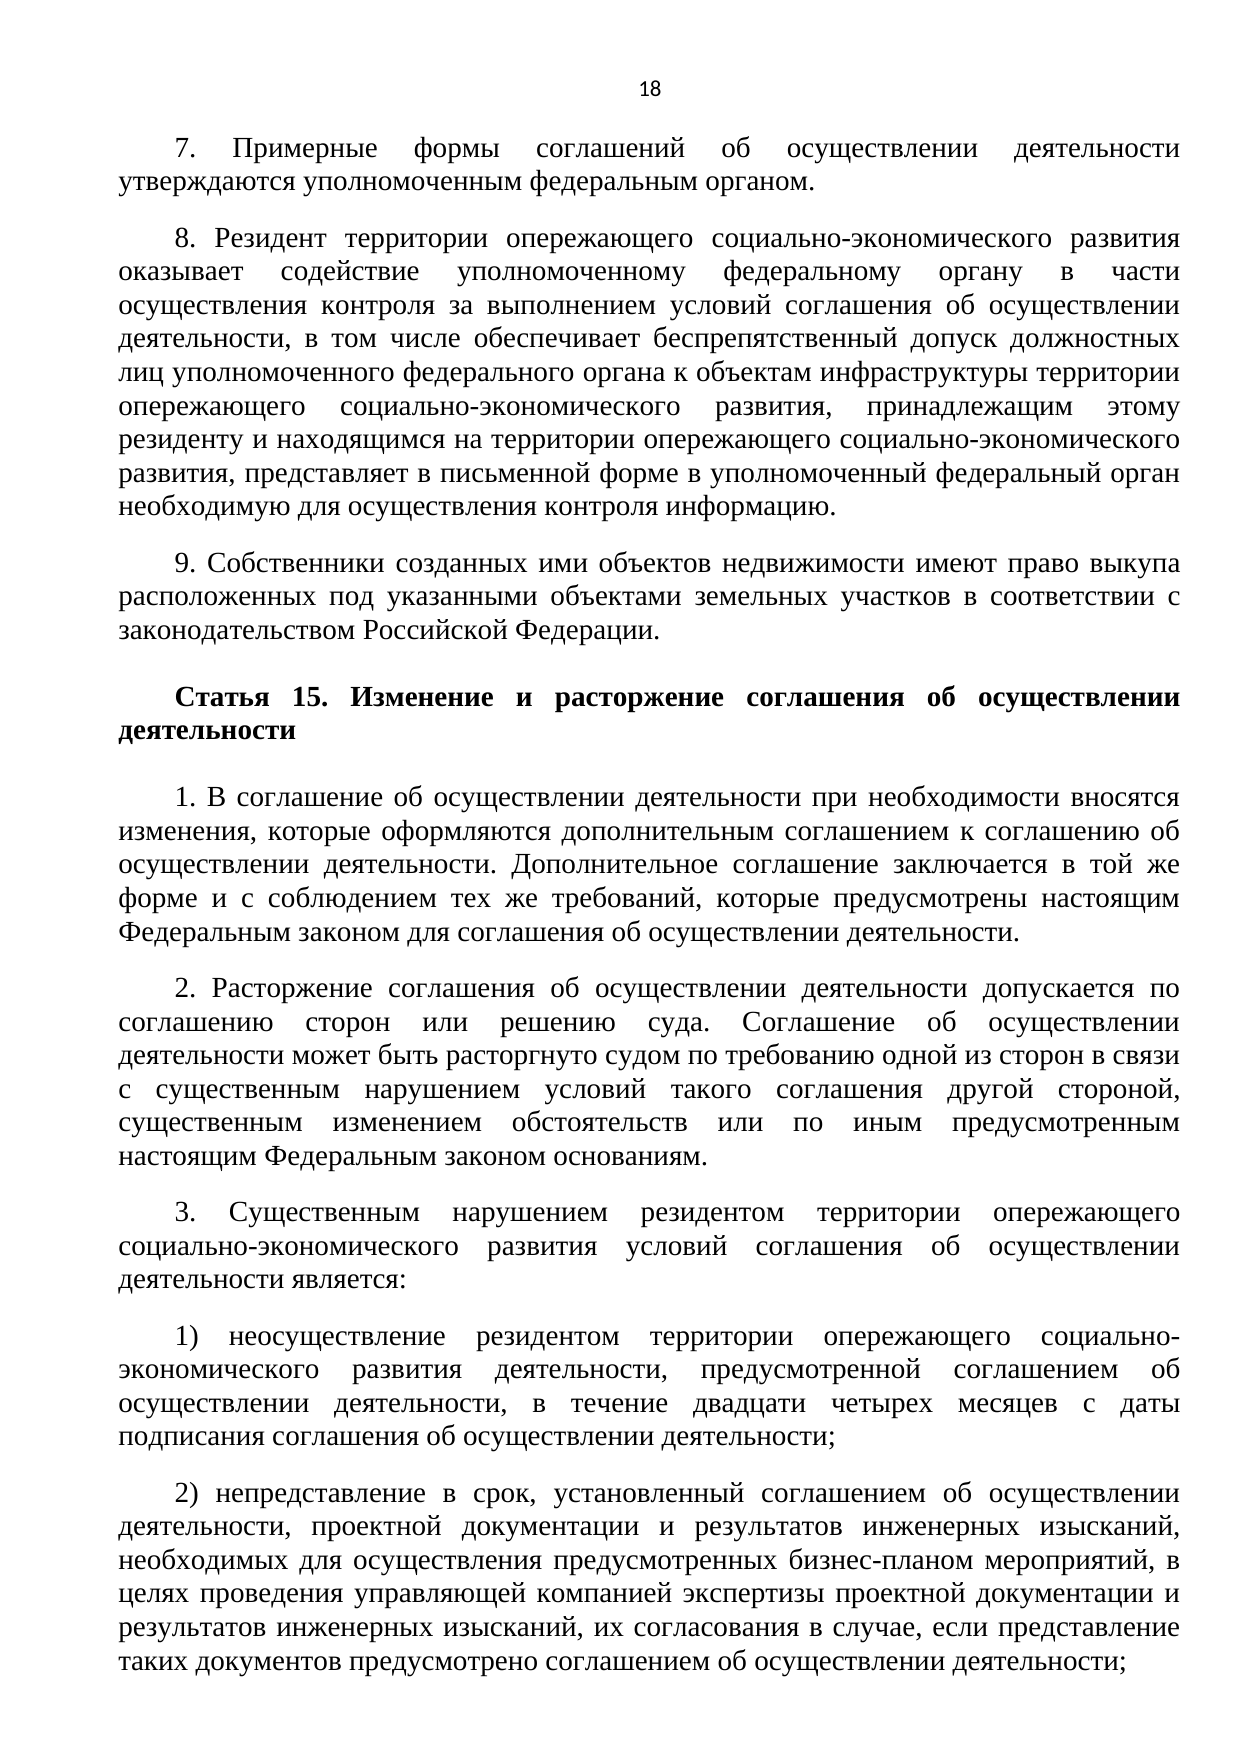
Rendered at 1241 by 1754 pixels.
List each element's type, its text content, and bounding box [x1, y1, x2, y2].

text 1. В соглашение об осуществлении деятельности при необходимости вносятся изменения, которые оформляются дополнительным соглашением к соглашению об осуществлении деятельности. Дополнительное соглашение заключается в той же форме и с соблюдением тех же требований, которые предусмотрены настоящим Федеральным законом для соглашения об осуществлении деятельности. [118, 779, 1181, 947]
text 8. Резидент территории опережающего социально-экономического развития оказывает содействие уполномоченному федеральному органу в части осуществления контроля за выполнением условий соглашения об осуществлении деятельности, в том числе обеспечивает беспрепятственный допуск должностных лиц уполномоченного федерального органа к объектам инфраструктуры территории опережающего социально-экономического развития, принадлежащим этому резиденту и находящимся на территории опережающего социально-экономического развития, представляет в письменной форме в уполномоченный федеральный орган необходимую для осуществления контроля информацию. [118, 220, 1181, 522]
text 2. Расторжение соглашения об осуществлении деятельности допускается по соглашению сторон или решению суда. Соглашение об осуществлении деятельности может быть расторгнуто судом по требованию одной из сторон в связи с существенным нарушением условий такого соглашения другой стороной, существенным изменением обстоятельств или по иным предусмотренным настоящим Федеральным законом основаниям. [118, 970, 1181, 1171]
title Статья 15. Изменение и расторжение соглашения об осуществлении деятельности [118, 679, 1181, 746]
text 7. Примерные формы соглашений об осуществлении деятельности утверждаются уполномоченным федеральным органом. [118, 130, 1181, 197]
text 9. Собственники созданных ими объектов недвижимости имеют право выкупа расположенных под указанными объектами земельных участков в соответствии с законодательством Российской Федерации. [118, 545, 1181, 645]
text 3. Существенным нарушением резидентом территории опережающего социально-экономического развития условий соглашения об осуществлении деятельности является: [118, 1194, 1181, 1295]
text 1) неосуществление резидентом территории опережающего социально-экономического развития деятельности, предусмотренной соглашением об осуществлении деятельности, в течение двадцати четырех месяцев с даты подписания соглашения об осуществлении деятельности; [118, 1318, 1181, 1452]
text 2) непредставление в срок, установленный соглашением об осуществлении деятельности, проектной документации и результатов инженерных изысканий, необходимых для осуществления предусмотренных бизнес-планом мероприятий, в целях проведения управляющей компанией экспертизы проектной документации и результатов инженерных изысканий, их согласования в случае, если представление таких документов предусмотрено соглашением об осуществлении деятельности; [118, 1475, 1181, 1676]
